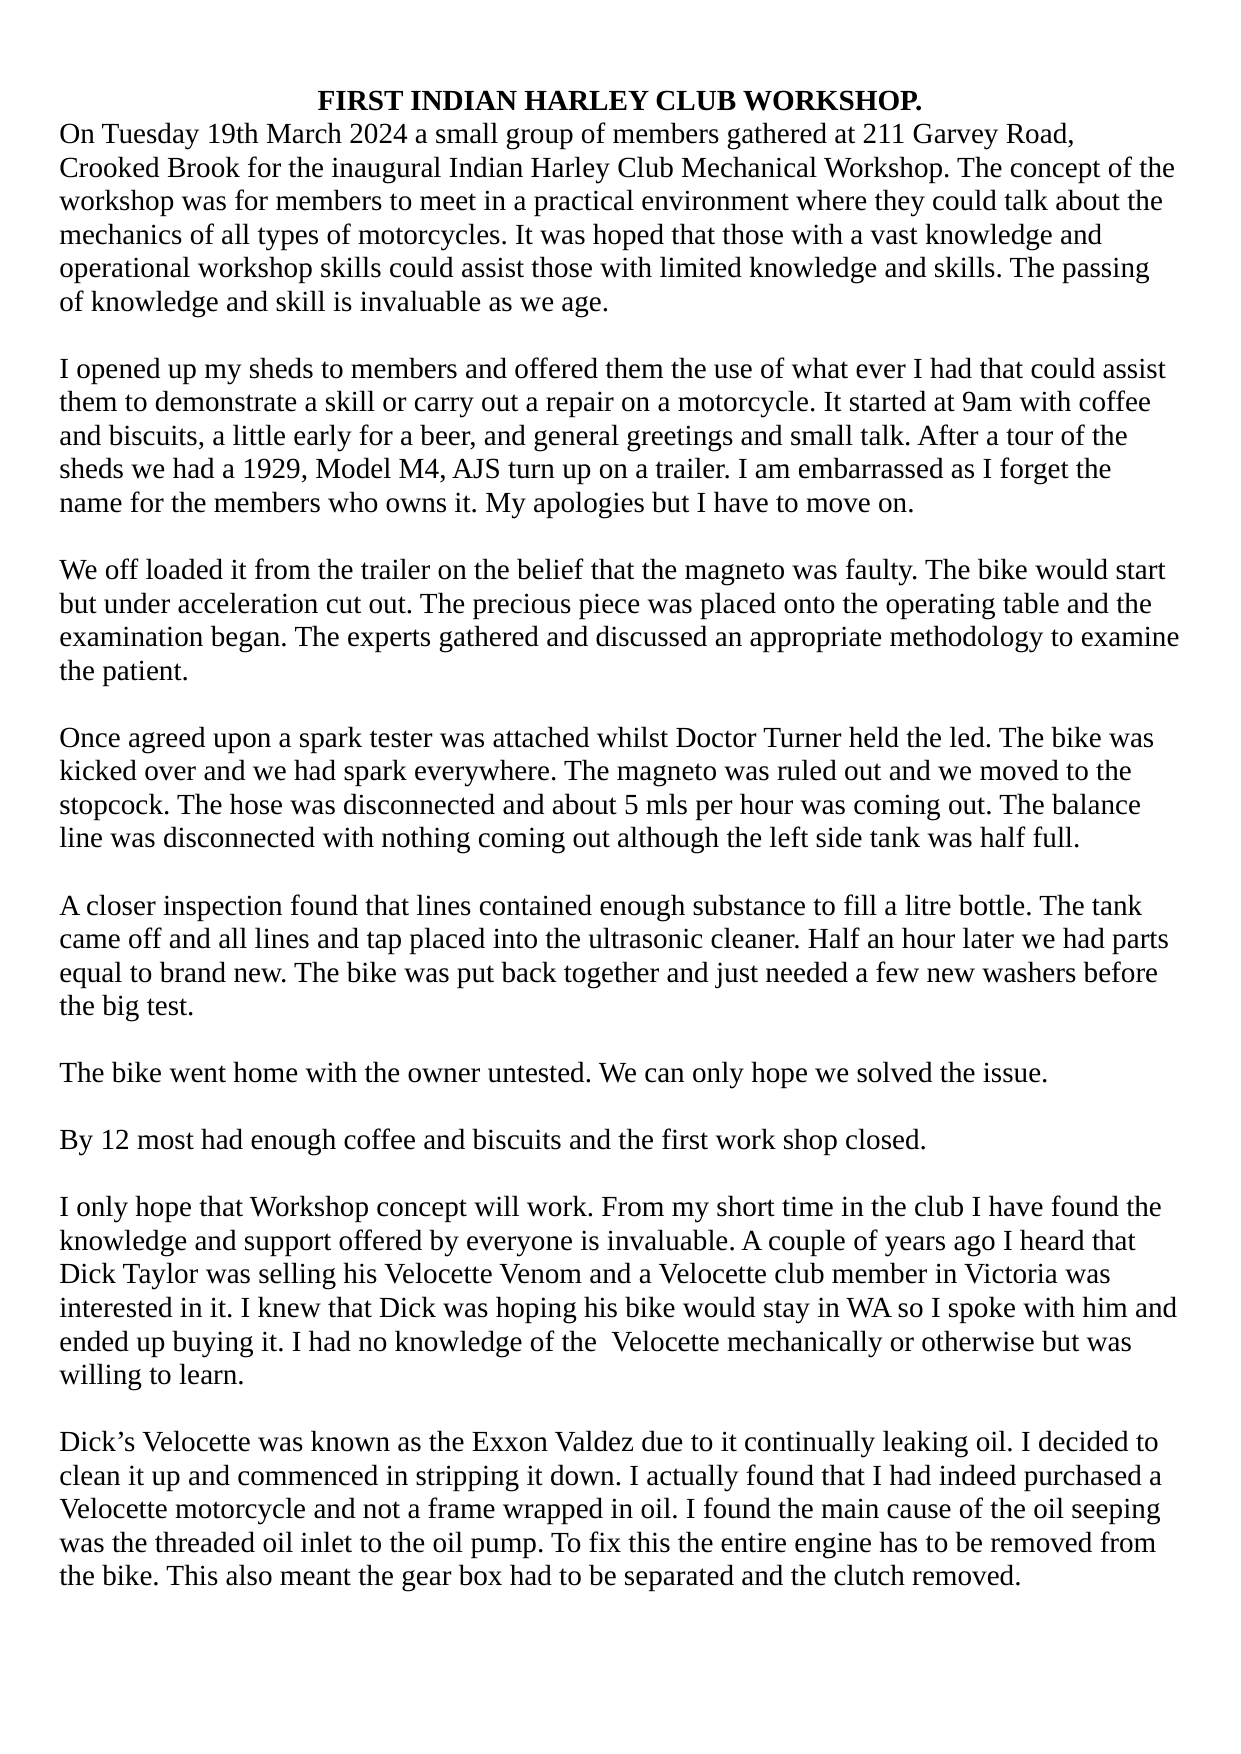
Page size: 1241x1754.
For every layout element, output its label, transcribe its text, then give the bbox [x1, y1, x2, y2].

text We off loaded it from the trailer on the belief that the magneto was faulty. The bike would start but under acceleration cut out. The precious piece was placed onto the operating table and the examination began. The experts gathered and discussed an appropriate methodology to examine the patient. [59, 552, 1181, 686]
text Once agreed upon a spark tester was attached whilst Doctor Turner held the led. The bike was kicked over and we had spark everywhere. The magneto was ruled out and we moved to the stopcock. The hose was disconnected and about 5 mls per hour was coming out. The balance line was disconnected with nothing coming out although the left side tank was half full. [59, 720, 1181, 854]
text I opened up my sheds to members and offered them the use of what ever I had that could assist them to demonstrate a skill or carry out a repair on a motorcycle. It started at 9am with coffee and biscuits, a little early for a beer, and general greetings and small talk. After a tour of the sheds we had a 1929, Model M4, AJS turn up on a trailer. I am embarrassed as I forget the name for the members who owns it. My apologies but I have to move on. [59, 351, 1181, 519]
text FIRST INDIAN HARLEY CLUB WORKSHOP. [59, 83, 1181, 116]
text Dick’s Velocette was known as the Exxon Valdez due to it continually leaking oil. I decided to clean it up and commenced in stripping it down. I actually found that I had indeed purchased a Velocette motorcycle and not a frame wrapped in oil. I found the main cause of the oil seeping was the threaded oil inlet to the oil pump. To fix this the entire engine has to be removed from the bike. This also meant the gear box had to be separated and the clutch removed. [59, 1424, 1181, 1592]
text The bike went home with the owner untested. We can only hope we solved the issue. [59, 1055, 1181, 1089]
text I only hope that Workshop concept will work. From my short time in the club I have found the knowledge and support offered by everyone is invaluable. A couple of years ago I heard that Dick Taylor was selling his Velocette Venom and a Velocette club member in Victoria was interested in it. I knew that Dick was hoping his bike would stay in WA so I spoke with him and ended up buying it. I had no knowledge of the Velocette mechanically or otherwise but was willing to learn. [59, 1189, 1181, 1391]
text By 12 most had enough coffee and biscuits and the first work shop closed. [59, 1122, 1181, 1156]
text A closer inspection found that lines contained enough substance to fill a litre bottle. The tank came off and all lines and tap placed into the ultrasonic cleaner. Half an hour later we had parts equal to brand new. The bike was put back together and just needed a few new washers before the big test. [59, 888, 1181, 1022]
text On Tuesday 19th March 2024 a small group of members gathered at 211 Garvey Road, Crooked Brook for the inaugural Indian Harley Club Mechanical Workshop. The concept of the workshop was for members to meet in a practical environment where they could talk about the mechanics of all types of motorcycles. It was hoped that those with a vast knowledge and operational workshop skills could assist those with limited knowledge and skills. The passing of knowledge and skill is invaluable as we age. [59, 116, 1181, 317]
